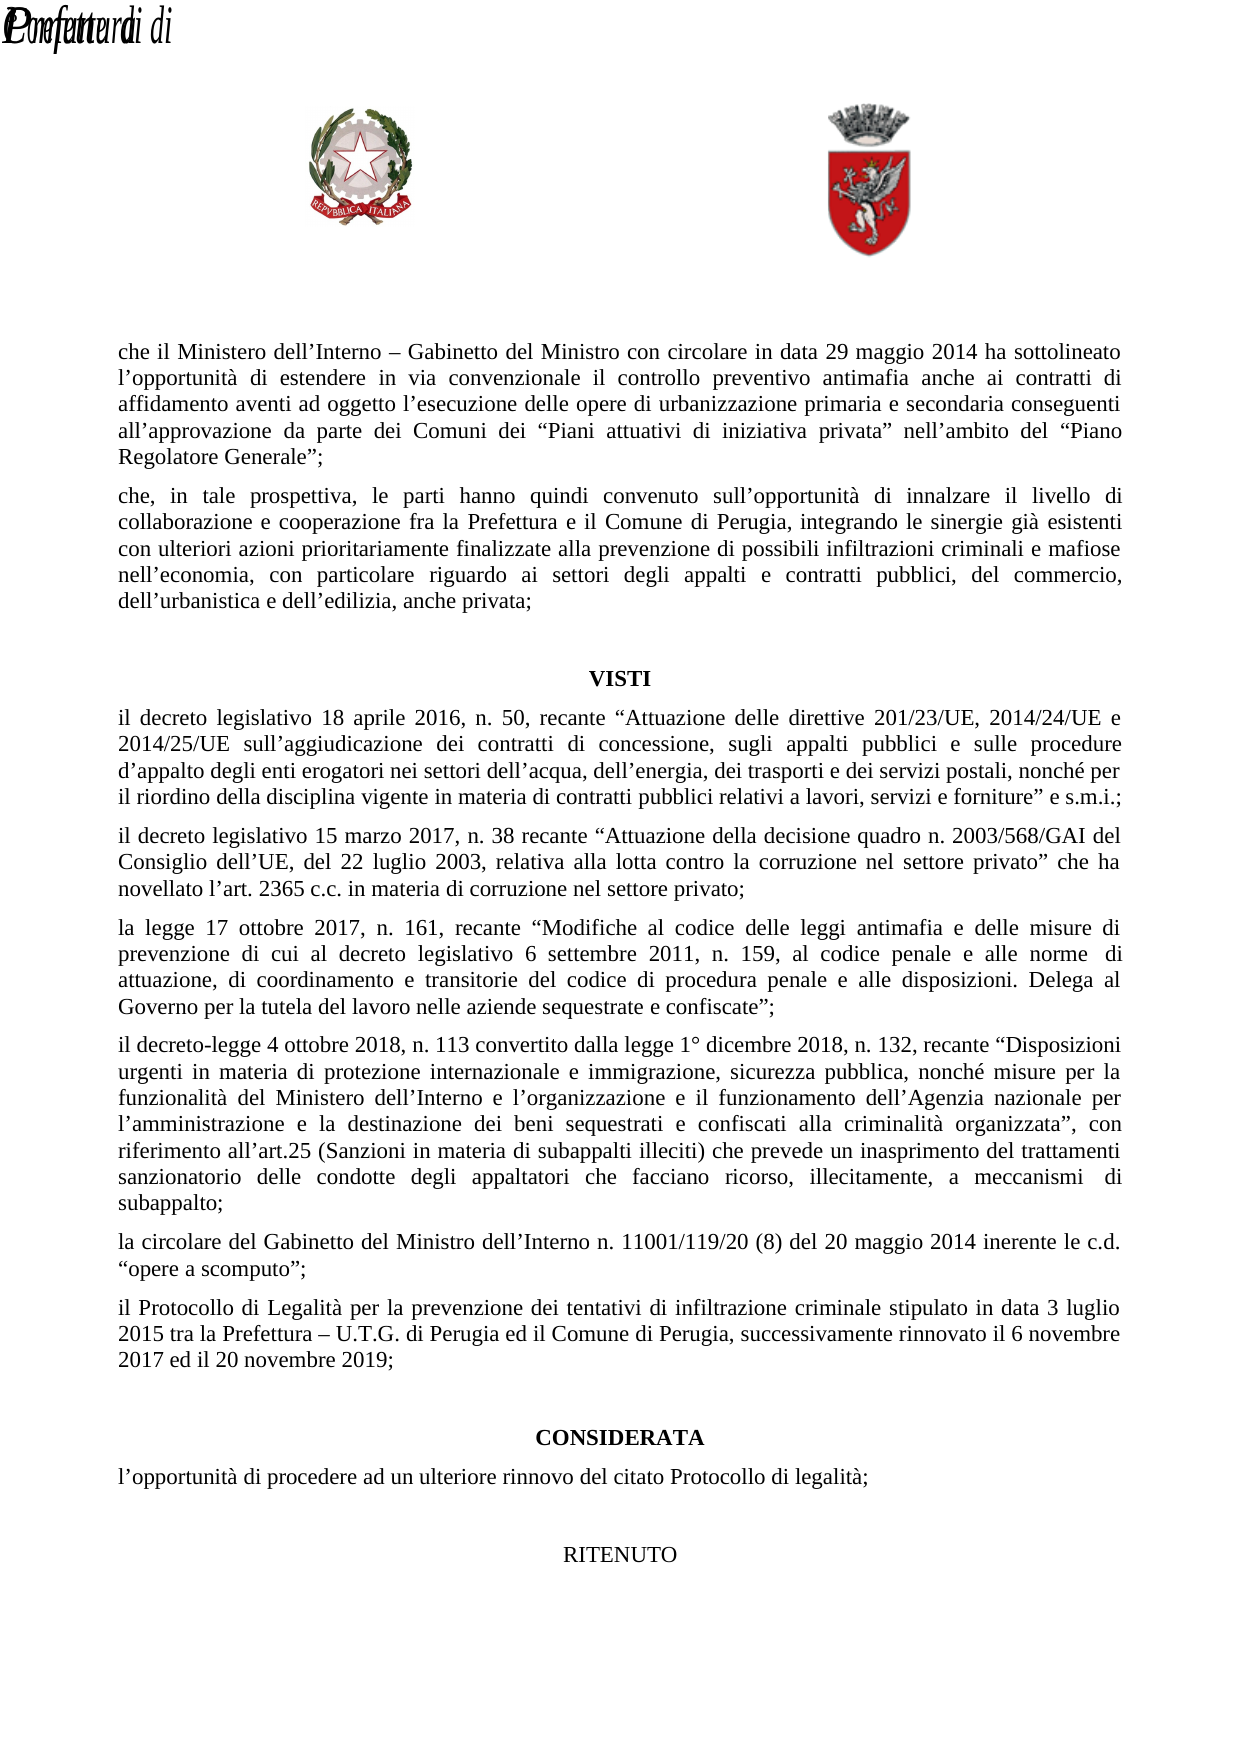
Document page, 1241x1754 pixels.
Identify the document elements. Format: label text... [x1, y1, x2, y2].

text la legge 17 ottobre 2017, n. 161, recante “Modifiche al codice delle leggi antimafia e delle misure di prevenzione di cui al decreto legislativo 6 settembre 2011, n. 159, al codice penale e alle norme di attuazione, di coordinamento e transitorie del codice di procedura penale e alle disposizioni. Delega al Governo per la tutela del lavoro nelle aziende sequestrate e confiscate”; [118, 914, 1123, 1019]
text la circolare del Gabinetto del Ministro dell’Interno n. 11001/119/20 (8) del 20 maggio 2014 inerente le c.d. “opere a scomputo”; [118, 1228, 1123, 1281]
text che, in tale prospettiva, le parti hanno quindi convenuto sull’opportunità di innalzare il livello di collaborazione e cooperazione fra la Prefettura e il Comune di Perugia, integrando le sinergie già esistenti con ulteriori azioni prioritariamente finalizzate alla prevenzione di possibili infiltrazioni criminali e mafiose nell’economia, con particolare riguardo ai settori degli appalti e contratti pubblici, del commercio, dell’urbanistica e dell’edilizia, anche privata; [118, 482, 1122, 614]
subtitle CONSIDERATA [117, 1424, 1122, 1450]
subtitle VISTI [117, 665, 1122, 691]
picture [827, 103, 914, 259]
text il decreto legislativo 15 marzo 2017, n. 38 recante “Attuazione della decisione quadro n. 2003/568/GAI del Consiglio dell’UE, del 22 luglio 2003, relativa alla lotta contro la corruzione nel settore privato” che ha novellato l’art. 2365 c.c. in materia di corruzione nel settore privato; [118, 822, 1122, 901]
picture [305, 106, 416, 227]
text il Protocollo di Legalità per la prevenzione dei tentativi di infiltrazione criminale stipulato in data 3 luglio 2015 tra la Prefettura – U.T.G. di Perugia ed il Comune di Perugia, successivamente rinnovato il 6 novembre 2017 ed il 20 novembre 2019; [118, 1294, 1122, 1373]
text il decreto legislativo 18 aprile 2016, n. 50, recante “Attuazione delle direttive 201/23/UE, 2014/24/UE e 2014/25/UE sull’aggiudicazione dei contratti di concessione, sugli appalti pubblici e sulle procedure d’appalto degli enti erogatori nei settori dell’acqua, dell’energia, dei trasporti e dei servizi postali, nonché per il riordino della disciplina vigente in materia di contratti pubblici relativi a lavori, servizi e forniture” e s.m.i.; [118, 704, 1122, 809]
text RITENUTO [118, 1541, 1122, 1567]
text che il Ministero dell’Interno – Gabinetto del Ministro con circolare in data 29 maggio 2014 ha sottolineato l’opportunità di estendere in via convenzionale il controllo preventivo antimafia anche ai contratti di affidamento aventi ad oggetto l’esecuzione delle opere di urbanizzazione primaria e secondaria conseguenti all’approvazione da parte dei Comuni dei “Piani attuativi di iniziativa privata” nell’ambito del “Piano Regolatore Generale”; [118, 338, 1123, 469]
text il decreto-legge 4 ottobre 2018, n. 113 convertito dalla legge 1° dicembre 2018, n. 132, recante “Disposizioni urgenti in materia di protezione internazionale e immigrazione, sicurezza pubblica, nonché misure per la funzionalità del Ministero dell’Interno e l’organizzazione e il funzionamento dell’Agenzia nazionale per l’amministrazione e la destinazione dei beni sequestrati e confiscati alla criminalità organizzata”, con riferimento all’art.25 (Sanzioni in materia di subappalti illeciti) che prevede un inasprimento del trattamenti sanzionatorio delle condotte degli appaltatori che facciano ricorso, illecitamente, a meccanismi di subappalto; [118, 1031, 1123, 1216]
text l’opportunità di procedere ad un ulteriore rinnovo del citato Protocollo di legalità; [118, 1463, 1134, 1489]
